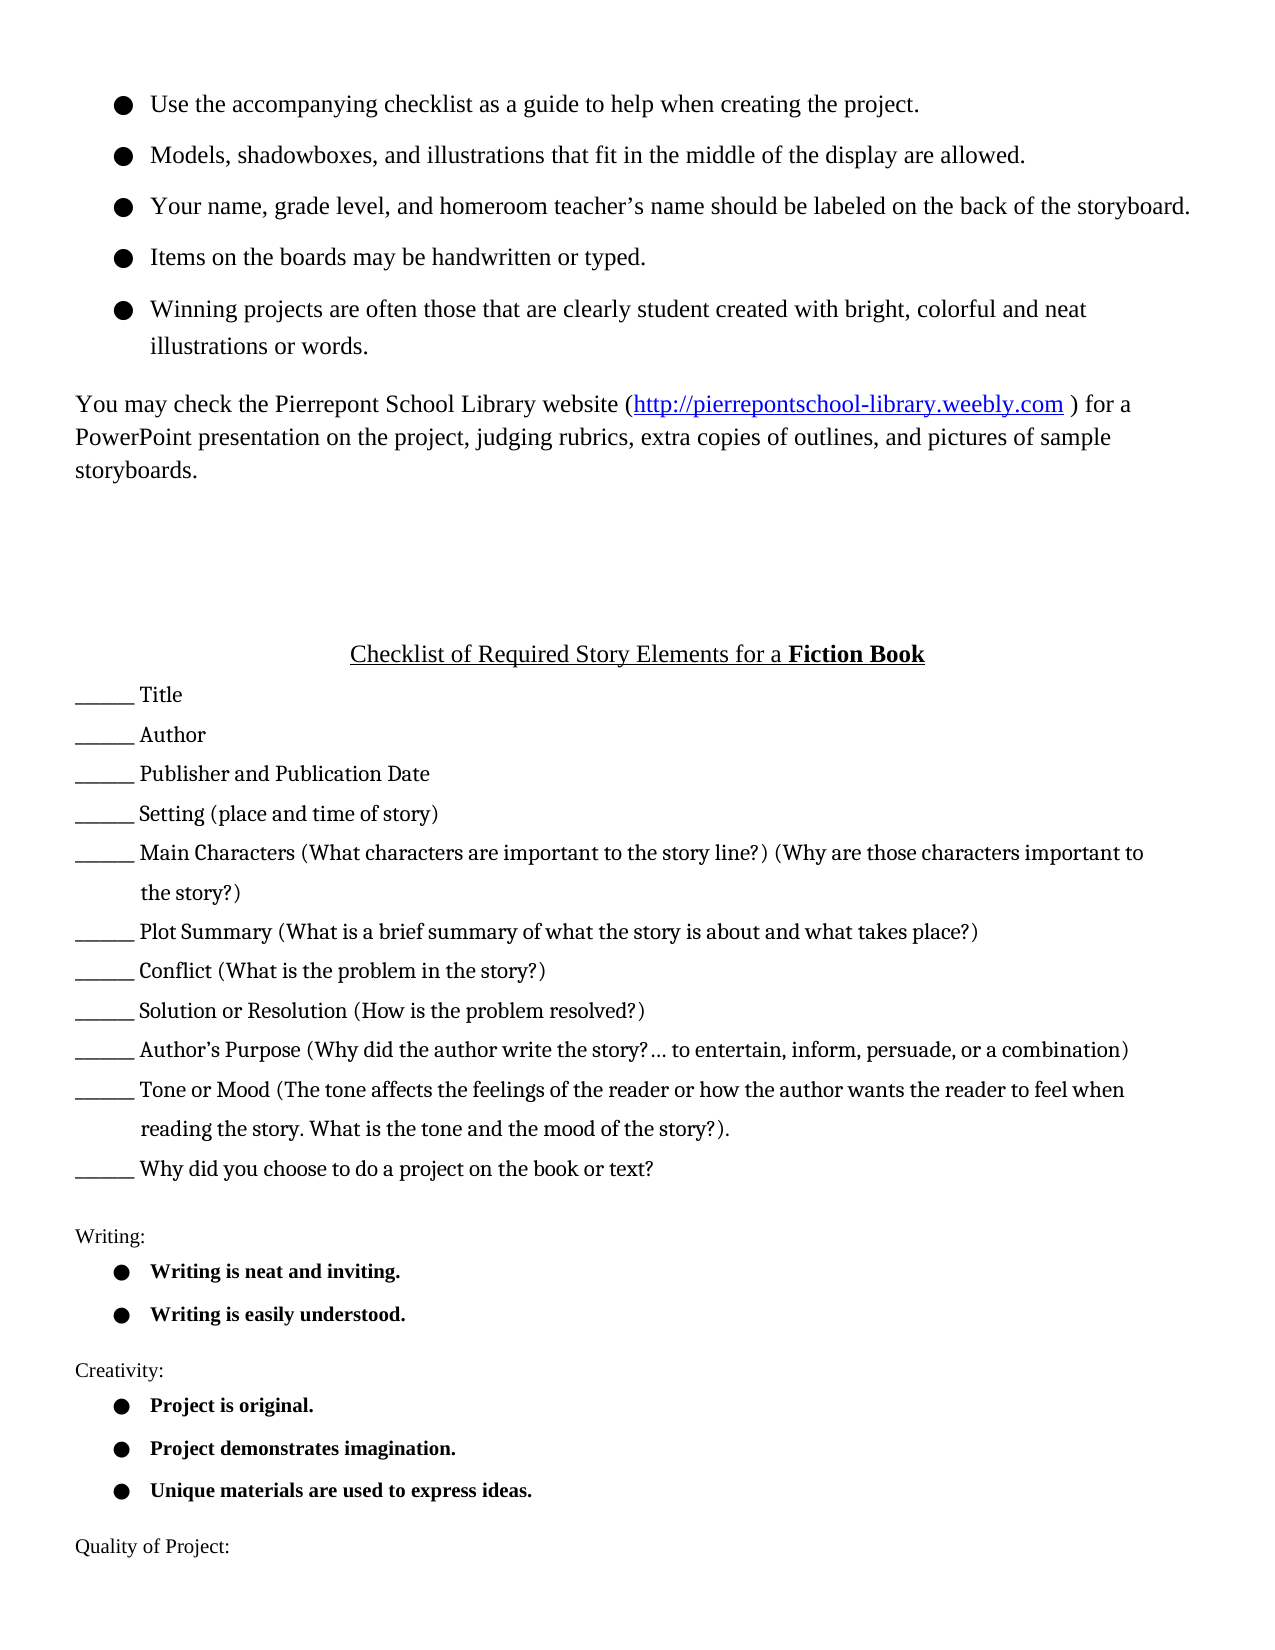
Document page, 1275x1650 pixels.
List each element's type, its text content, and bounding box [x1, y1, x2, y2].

text Checklist of Required Story Elements for a Fiction Book [75, 639, 1200, 668]
list Unique materials are used to express ideas. [112, 1467, 1200, 1510]
text _______ Main Characters (What characters are important to the story line?) (Why are those characters important to [75, 840, 1200, 866]
text _______ Solution or Resolution (How is the problem resolved?) [75, 998, 1200, 1024]
text the story?) [75, 879, 1200, 906]
list Project demonstrates imagination. [112, 1424, 1200, 1467]
list Project is original. [112, 1382, 1200, 1424]
list Writing is neat and inviting. [112, 1248, 1200, 1291]
text _______ Plot Summary (What is a brief summary of what the story is about and what takes place?) [75, 919, 1200, 945]
text _______ Conflict (What is the problem in the story?) [75, 958, 1200, 985]
text Writing: [75, 1224, 1200, 1248]
list Writing is easily understood. [112, 1291, 1200, 1333]
text _______ Tone or Mood (The tone affects the feelings of the reader or how the author wants the reader to feel when [75, 1077, 1200, 1103]
text reading the story. What is the tone and the mood of the story?). [75, 1116, 1200, 1143]
text You may check the Pierrepont School Library website (http://pierrepontschool-library.weebly.com ) for a PowerPoint presentation on the project, judging rubrics, extra copies of outlines, and pictures of sample storyboards. [75, 389, 1200, 483]
text _______ Setting (place and time of story) [75, 800, 1200, 827]
list Use the accompanying checklist as a guide to help when creating the project. [112, 75, 1200, 126]
text Quality of Project: [75, 1534, 1200, 1558]
text Creativity: [75, 1357, 1200, 1382]
text _______ Author [75, 721, 1200, 748]
text _______ Publisher and Publication Date [75, 761, 1200, 787]
list Winning projects are often those that are clearly student created with bright, colorful and neat illustrations or words. [112, 280, 1200, 360]
list Items on the boards may be handwritten or typed. [112, 229, 1200, 280]
text _______ Title [75, 682, 1200, 708]
text _______ Why did you choose to do a project on the book or text? [75, 1156, 1200, 1182]
text _______ Author’s Purpose (Why did the author write the story?… to entertain, inform, persuade, or a combination) [75, 1037, 1200, 1064]
list Your name, grade level, and homeroom teacher’s name should be labeled on the back of the storyboard. [112, 177, 1200, 229]
list Models, shadowboxes, and illustrations that fit in the middle of the display are allowed. [112, 126, 1200, 177]
